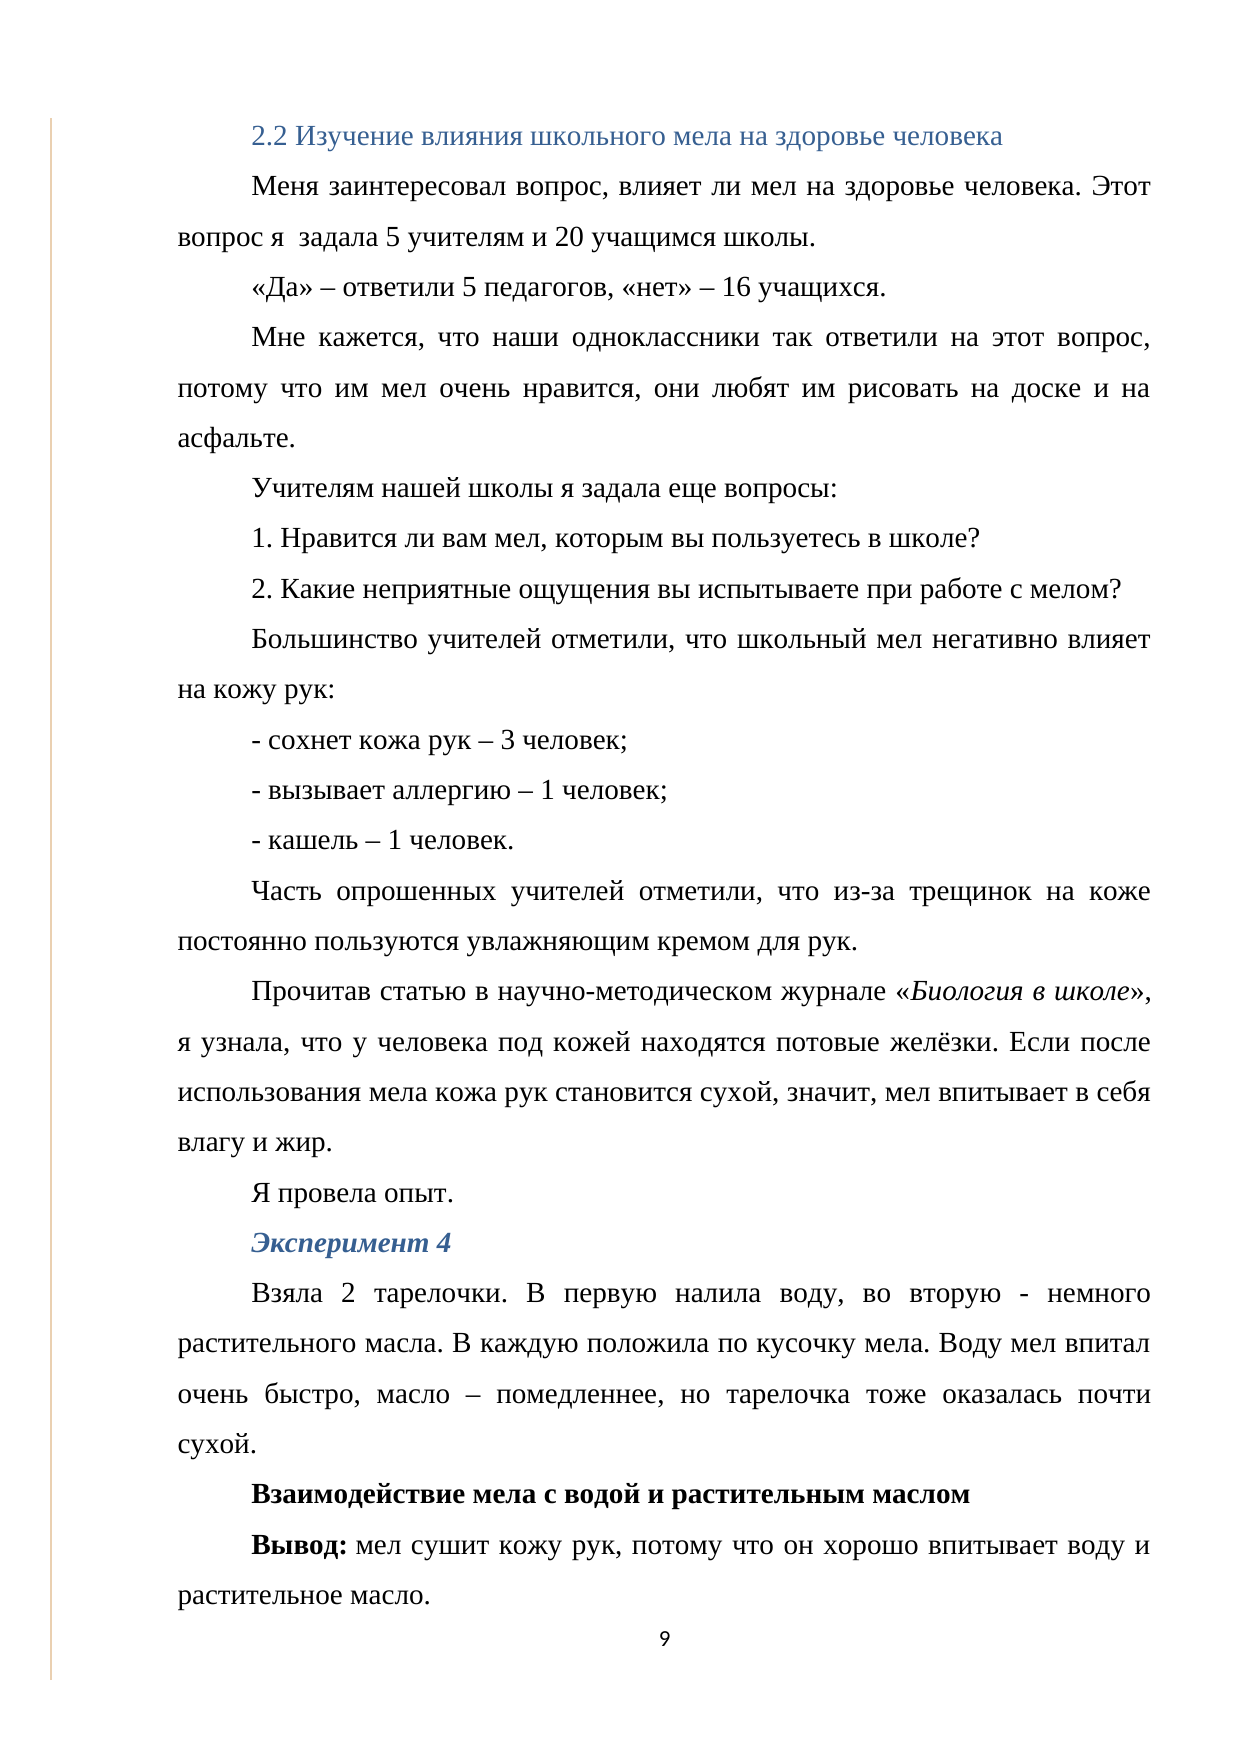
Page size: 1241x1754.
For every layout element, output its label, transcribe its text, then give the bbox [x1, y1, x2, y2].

text Меня заинтересовал вопрос, влияет ли мел на здоровье человека. Этот вопрос я задала 5 учителям и 20 учащимся школы. [177, 168, 1152, 252]
text - сохнет кожа рук – 3 человек; [177, 722, 1152, 755]
text - кашель – 1 человек. [177, 822, 1152, 856]
text - вызывает аллергию – 1 человек; [177, 772, 1152, 806]
text Вывод: мел сушит кожу рук, потому что он хорошо впитывает воду и растительное масло. [177, 1527, 1152, 1611]
text Взяла 2 тарелочки. В первую налила воду, во вторую - немного растительного масла. В каждую положила по кусочку мела. Воду мел впитал очень быстро, масло – помедленнее, но тарелочка тоже оказалась почти сухой. [177, 1275, 1152, 1460]
text Учителям нашей школы я задала еще вопросы: [177, 470, 1152, 504]
text Я провела опыт. [177, 1175, 1152, 1208]
text 2.2 Изучение влияния школьного мела на здоровье человека [177, 118, 1152, 152]
text Большинство учителей отметили, что школьный мел негативно влияет на кожу рук: [177, 621, 1152, 705]
text Мне кажется, что наши одноклассники так ответили на этот вопрос, потому что им мел очень нравится, они любят им рисовать на доске и на асфальте. [177, 319, 1152, 453]
text 1. Нравится ли вам мел, которым вы пользуетесь в школе? [177, 521, 1152, 554]
text Часть опрошенных учителей отметили, что из-за трещинок на коже постоянно пользуются увлажняющим кремом для рук. [177, 873, 1152, 957]
text Прочитав статью в научно-методическом журнале «Биология в школе», я узнала, что у человека под кожей находятся потовые желёзки. Если после использования мела кожа рук становится сухой, значит, мел впитывает в себя влагу и жир. [177, 973, 1152, 1158]
text Взаимодействие мела с водой и растительным маслом [177, 1477, 1152, 1510]
text «Да» – ответили 5 педагогов, «нет» – 16 учащихся. [177, 269, 1152, 303]
text Эксперимент 4 [177, 1225, 1152, 1258]
text 2. Какие неприятные ощущения вы испытываете при работе с мелом? [177, 571, 1152, 604]
